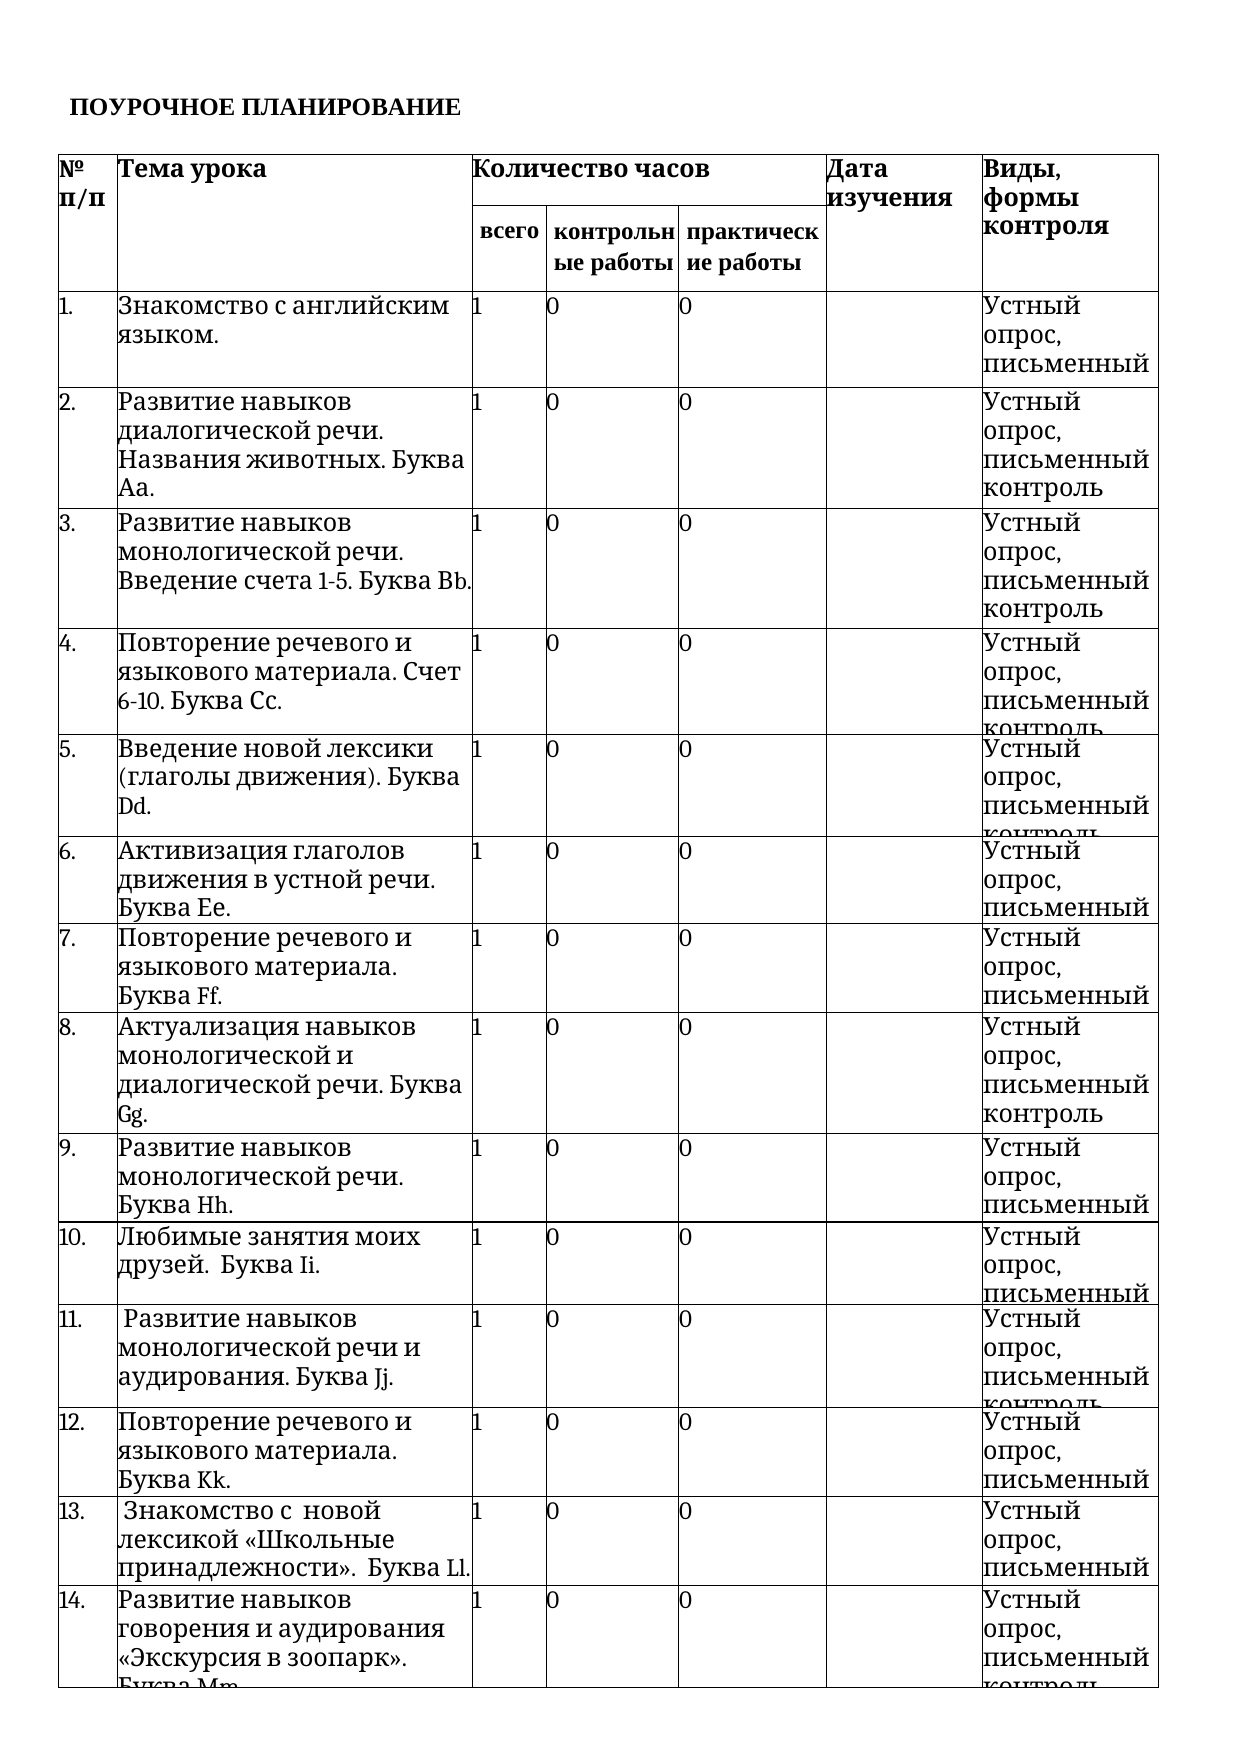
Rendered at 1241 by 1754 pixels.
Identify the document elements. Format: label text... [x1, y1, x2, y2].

table_cell 1 [473, 629, 546, 733]
table_cell 0 [679, 735, 826, 836]
table_cell 0 [679, 292, 826, 387]
table_cell [827, 1134, 982, 1221]
table_cell 0 [679, 1497, 826, 1585]
table_cell Актуализация навыков монологической и диалогической речи. Буква Gg. [118, 1013, 472, 1133]
table_cell 0 [679, 1134, 826, 1221]
text ПОУРОЧНОЕ ПЛАНИРОВАНИЕ [69, 93, 1172, 120]
table_cell Устный опрос, письменный контроль [983, 388, 1158, 508]
table_cell Устный опрос, письменный контроль [983, 1497, 1158, 1585]
table_cell 0 [547, 629, 678, 733]
table_cell 0 [547, 1408, 678, 1496]
table_cell [827, 509, 982, 628]
table_cell 0 [547, 1013, 678, 1133]
table_cell 0 [547, 924, 678, 1012]
table_cell контрольные работы [547, 206, 678, 291]
table_cell 6. [59, 837, 117, 923]
table_cell Устный опрос, письменный контроль [983, 1305, 1158, 1407]
table_cell Устный опрос, письменный контроль [983, 292, 1158, 387]
table_cell 1 [473, 837, 546, 923]
table_cell 1 [473, 509, 546, 628]
table_cell 2. [59, 388, 117, 508]
table_cell [827, 1586, 982, 1687]
table_cell 1 [473, 1223, 546, 1304]
table_cell Устный опрос, письменный контроль [983, 1408, 1158, 1496]
table_cell [827, 837, 982, 923]
table_cell 0 [547, 388, 678, 508]
table_cell Устный опрос, письменный контроль [983, 924, 1158, 1012]
table_cell Развитие навыков монологической речи. Буква Hh. [118, 1134, 472, 1221]
table_cell Устный опрос, письменный контроль [983, 1134, 1158, 1221]
table_cell [827, 629, 982, 733]
table_header № п/п [59, 155, 117, 291]
table_cell [827, 292, 982, 387]
table_cell 0 [679, 1305, 826, 1407]
table_cell 1 [473, 1586, 546, 1687]
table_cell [983, 1586, 1158, 1687]
table_cell [827, 1305, 982, 1407]
table_cell Развитие навыков монологической речи и аудирования. Буква Jj. [118, 1305, 472, 1407]
table_cell 0 [679, 1013, 826, 1133]
table_cell [827, 388, 982, 508]
table_cell 8. [59, 1013, 117, 1133]
table_cell 0 [547, 1305, 678, 1407]
table_cell [827, 924, 982, 1012]
table_cell 0 [679, 509, 826, 628]
table_cell Повторение речевого и языкового материала. Счет 6-10. Буква Сс. [118, 629, 472, 733]
table_cell 0 [547, 735, 678, 836]
table_header Виды, формы контроля [983, 155, 1158, 291]
table_header Тема урока [118, 155, 472, 291]
table_cell Устный опрос, письменный контроль [983, 1013, 1158, 1133]
table_cell 13. [59, 1497, 117, 1585]
table_cell 0 [679, 1408, 826, 1496]
table_cell 7. [59, 924, 117, 1012]
table_header Количество часов [473, 155, 826, 205]
table_cell 1 [473, 1305, 546, 1407]
table_cell Знакомство с английским языком. [118, 292, 472, 387]
table_cell 0 [547, 292, 678, 387]
table_cell Устный опрос, письменный контроль [983, 735, 1158, 836]
table_cell всего [473, 206, 546, 291]
table_cell 1 [473, 292, 546, 387]
table_cell 1 [473, 388, 546, 508]
table_cell 12. [59, 1408, 117, 1496]
table_cell 1 [473, 1497, 546, 1585]
table_cell 3. [59, 509, 117, 628]
table_cell 11. [59, 1305, 117, 1407]
table_cell [827, 1013, 982, 1133]
table_cell 9. [59, 1134, 117, 1221]
table_cell 1 [473, 1408, 546, 1496]
table_cell 10. [59, 1223, 117, 1304]
table_cell Развитие навыков монологической речи. Введение счета 1-5. Буква Вb. [118, 509, 472, 628]
table_cell Развитие навыков диалогической речи. Названия животных. Буква Аа. [118, 388, 472, 508]
table_cell Повторение речевого и языкового материала. Буква Kk. [118, 1408, 472, 1496]
table_cell 0 [547, 1497, 678, 1585]
table_cell [827, 735, 982, 836]
table_cell Повторение речевого и языкового материала. Буква Ff. [118, 924, 472, 1012]
table_cell 4. [59, 629, 117, 733]
table_cell 1. [59, 292, 117, 387]
table_cell 0 [679, 629, 826, 733]
table_header Дата изучения [827, 155, 982, 291]
table_cell 1 [473, 924, 546, 1012]
table_cell 1 [473, 735, 546, 836]
table_cell Устный опрос, письменный контроль [983, 1223, 1158, 1304]
table_cell Устный опрос, письменный контроль [983, 629, 1158, 733]
table_cell 0 [679, 1223, 826, 1304]
table_cell 0 [547, 509, 678, 628]
table_cell Развитие навыков говорения и аудирования «Экскурсия в зоопарк». Буква Mm. [118, 1586, 472, 1687]
table_cell 14. [59, 1586, 117, 1687]
table_cell Введение новой лексики (глаголы движения). Буква Dd. [118, 735, 472, 836]
table_cell [827, 1223, 982, 1304]
table_cell Знакомство с новой лексикой «Школьные принадлежности». Буква Ll. [118, 1497, 472, 1585]
table_cell 0 [679, 1586, 826, 1687]
table_cell Устный опрос, письменный контроль [983, 509, 1158, 628]
table_cell 0 [679, 388, 826, 508]
table_cell 0 [547, 1223, 678, 1304]
table_cell Любимые занятия моих друзей. Буква Ii. [118, 1223, 472, 1304]
table_cell 0 [547, 837, 678, 923]
table_cell 0 [547, 1134, 678, 1221]
table_cell 0 [547, 1586, 678, 1687]
table_cell Активизация глаголов движения в устной речи. Буква Ее. [118, 837, 472, 923]
table_cell 1 [473, 1013, 546, 1133]
table_cell [827, 1408, 982, 1496]
table_cell 5. [59, 735, 117, 836]
table_cell 0 [679, 924, 826, 1012]
table_cell Устный опрос, письменный контроль [983, 837, 1158, 923]
table_cell 0 [679, 837, 826, 923]
table_cell 1 [473, 1134, 546, 1221]
table_cell практические работы [679, 206, 826, 291]
table_cell [827, 1497, 982, 1585]
